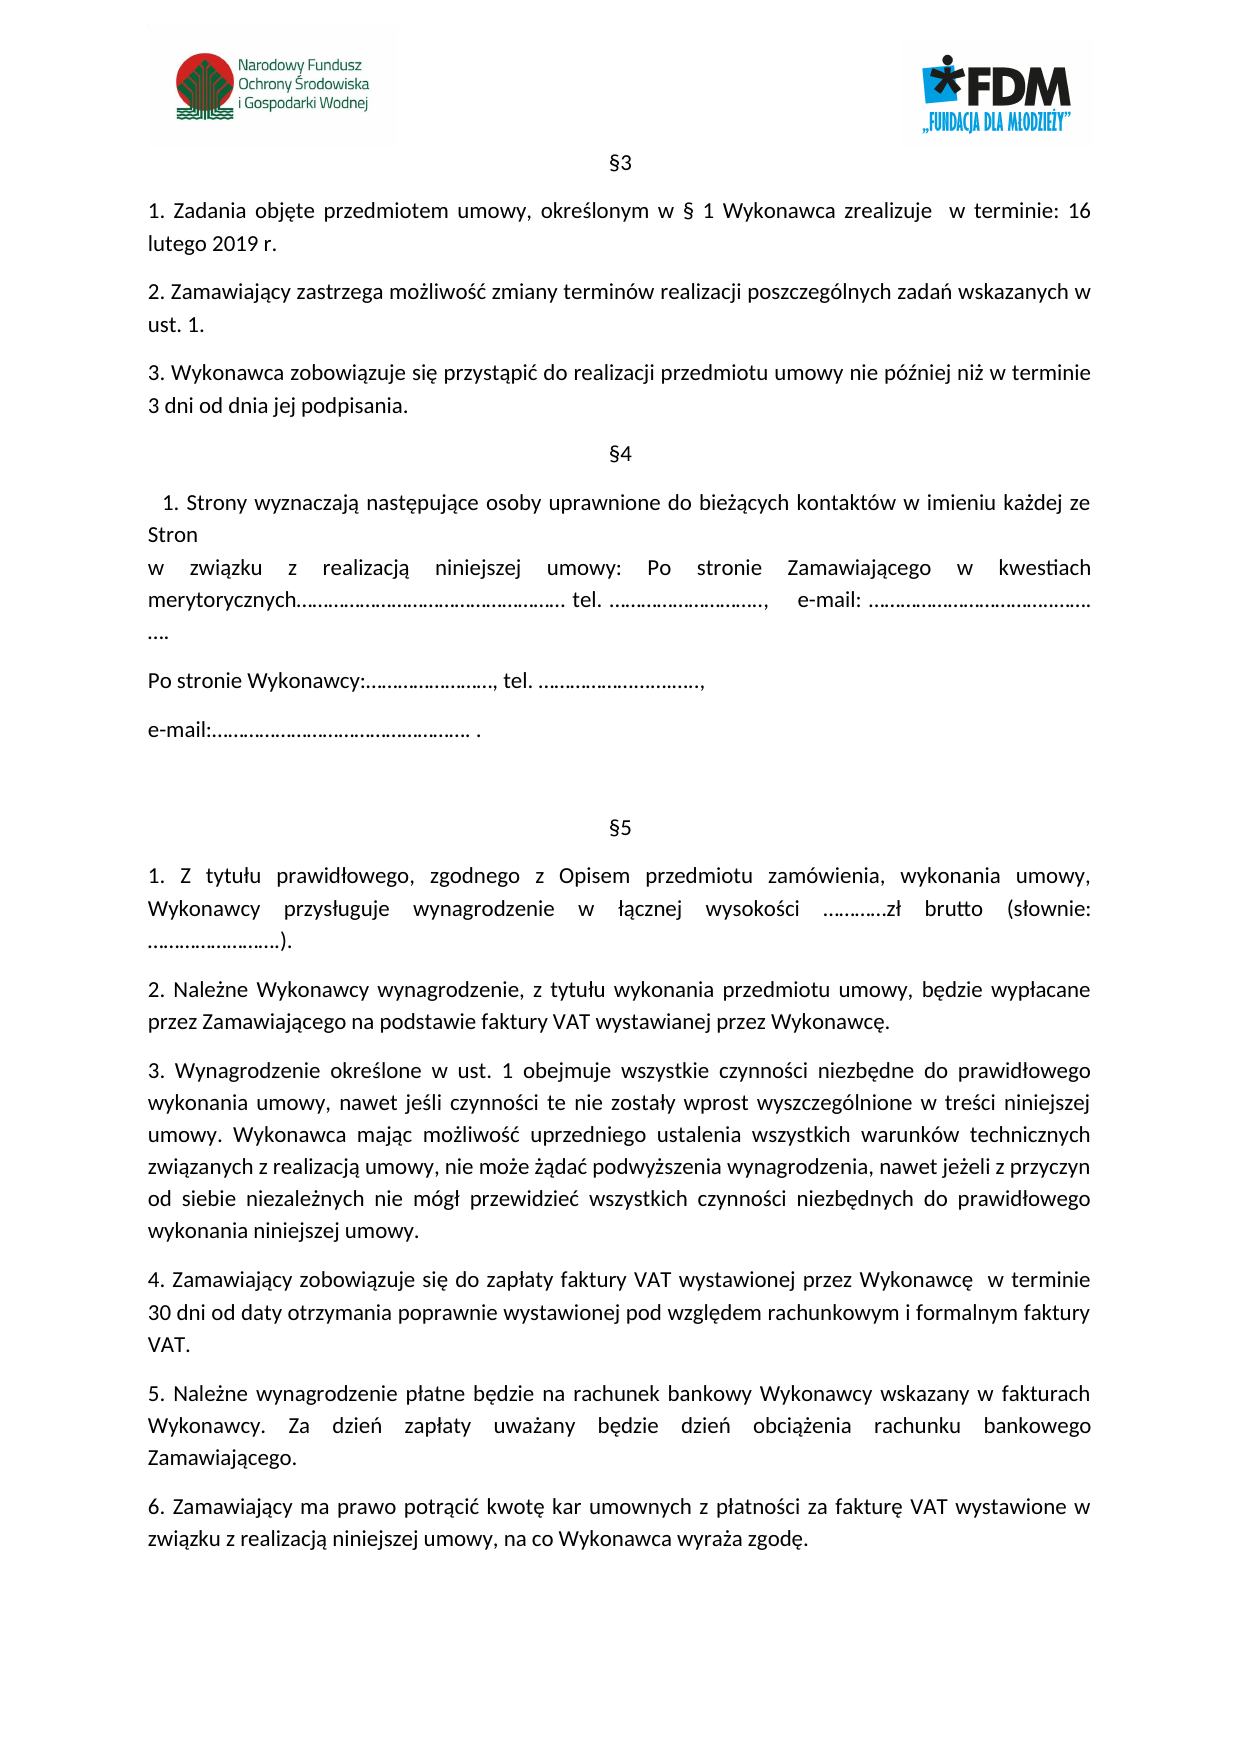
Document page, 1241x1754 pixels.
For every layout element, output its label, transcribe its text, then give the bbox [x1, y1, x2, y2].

text 4. Zamawiający zobowiązuje się do zapłaty faktury VAT wystawionej przez Wykonawcę w terminie 30 dni od daty otrzymania poprawnie wystawionej pod względem rachunkowym i formalnym faktury VAT. [148, 1266, 1093, 1358]
text 2. Należne Wykonawcy wynagrodzenie, z tytułu wykonania przedmiotu umowy, będzie wypłacane przez Zamawiającego na podstawie faktury VAT wystawianej przez Wykonawcę. [148, 975, 1093, 1035]
text Po stronie Wykonawcy:……………………, tel. ………………...….….., [148, 666, 1093, 694]
text 1. Strony wyznaczają następujące osoby uprawnione do bieżących kontaktów w imieniu każdej ze Stron w związku z realizacją niniejszej umowy: Po stronie Zamawiającego w kwestiach merytorycznych…………………………………………… tel. ……………………….., e-mail: ……………………………..…….…. [148, 488, 1093, 645]
text 1. Zadania objęte przedmiotem umowy, określonym w § 1 Wykonawca zrealizuje w terminie: 16 lutego 2019 r. [148, 196, 1093, 257]
text §5 [148, 813, 1093, 841]
text 5. Należne wynagrodzenie płatne będzie na rachunek bankowy Wykonawcy wskazany w fakturach Wykonawcy. Za dzień zapłaty uważany będzie dzień obciążenia rachunku bankowego Zamawiającego. [148, 1379, 1093, 1471]
picture [901, 39, 1093, 148]
text 3. Wynagrodzenie określone w ust. 1 obejmuje wszystkie czynności niezbędne do prawidłowego wykonania umowy, nawet jeśli czynności te nie zostały wprost wyszczególnione w treści niniejszej umowy. Wykonawca mając możliwość uprzedniego ustalenia wszystkich warunków technicznych związanych z realizacją umowy, nie może żądać podwyższenia wynagrodzenia, nawet jeżeli z przyczyn od siebie niezależnych nie mógł przewidzieć wszystkich czynności niezbędnych do prawidłowego wykonania niniejszej umowy. [148, 1056, 1093, 1245]
text §3 [148, 148, 1093, 176]
text §4 [148, 439, 1093, 468]
text 6. Zamawiający ma prawo potrącić kwotę kar umownych z płatności za fakturę VAT wystawione w związku z realizacją niniejszej umowy, na co Wykonawca wyraża zgodę. [148, 1492, 1093, 1552]
text 2. Zamawiający zastrzega możliwość zmiany terminów realizacji poszczególnych zadań wskazanych w ust. 1. [148, 277, 1093, 338]
text e-mail:…………………………………………. . [148, 715, 1093, 743]
picture [147, 24, 398, 148]
text 1. Z tytułu prawidłowego, zgodnego z Opisem przedmiotu zamówienia, wykonania umowy, Wykonawcy przysługuje wynagrodzenie w łącznej wysokości …………zł brutto (słownie: …………………….). [148, 861, 1093, 954]
text 3. Wykonawca zobowiązuje się przystąpić do realizacji przedmiotu umowy nie później niż w terminie 3 dni od dnia jej podpisania. [148, 358, 1093, 419]
